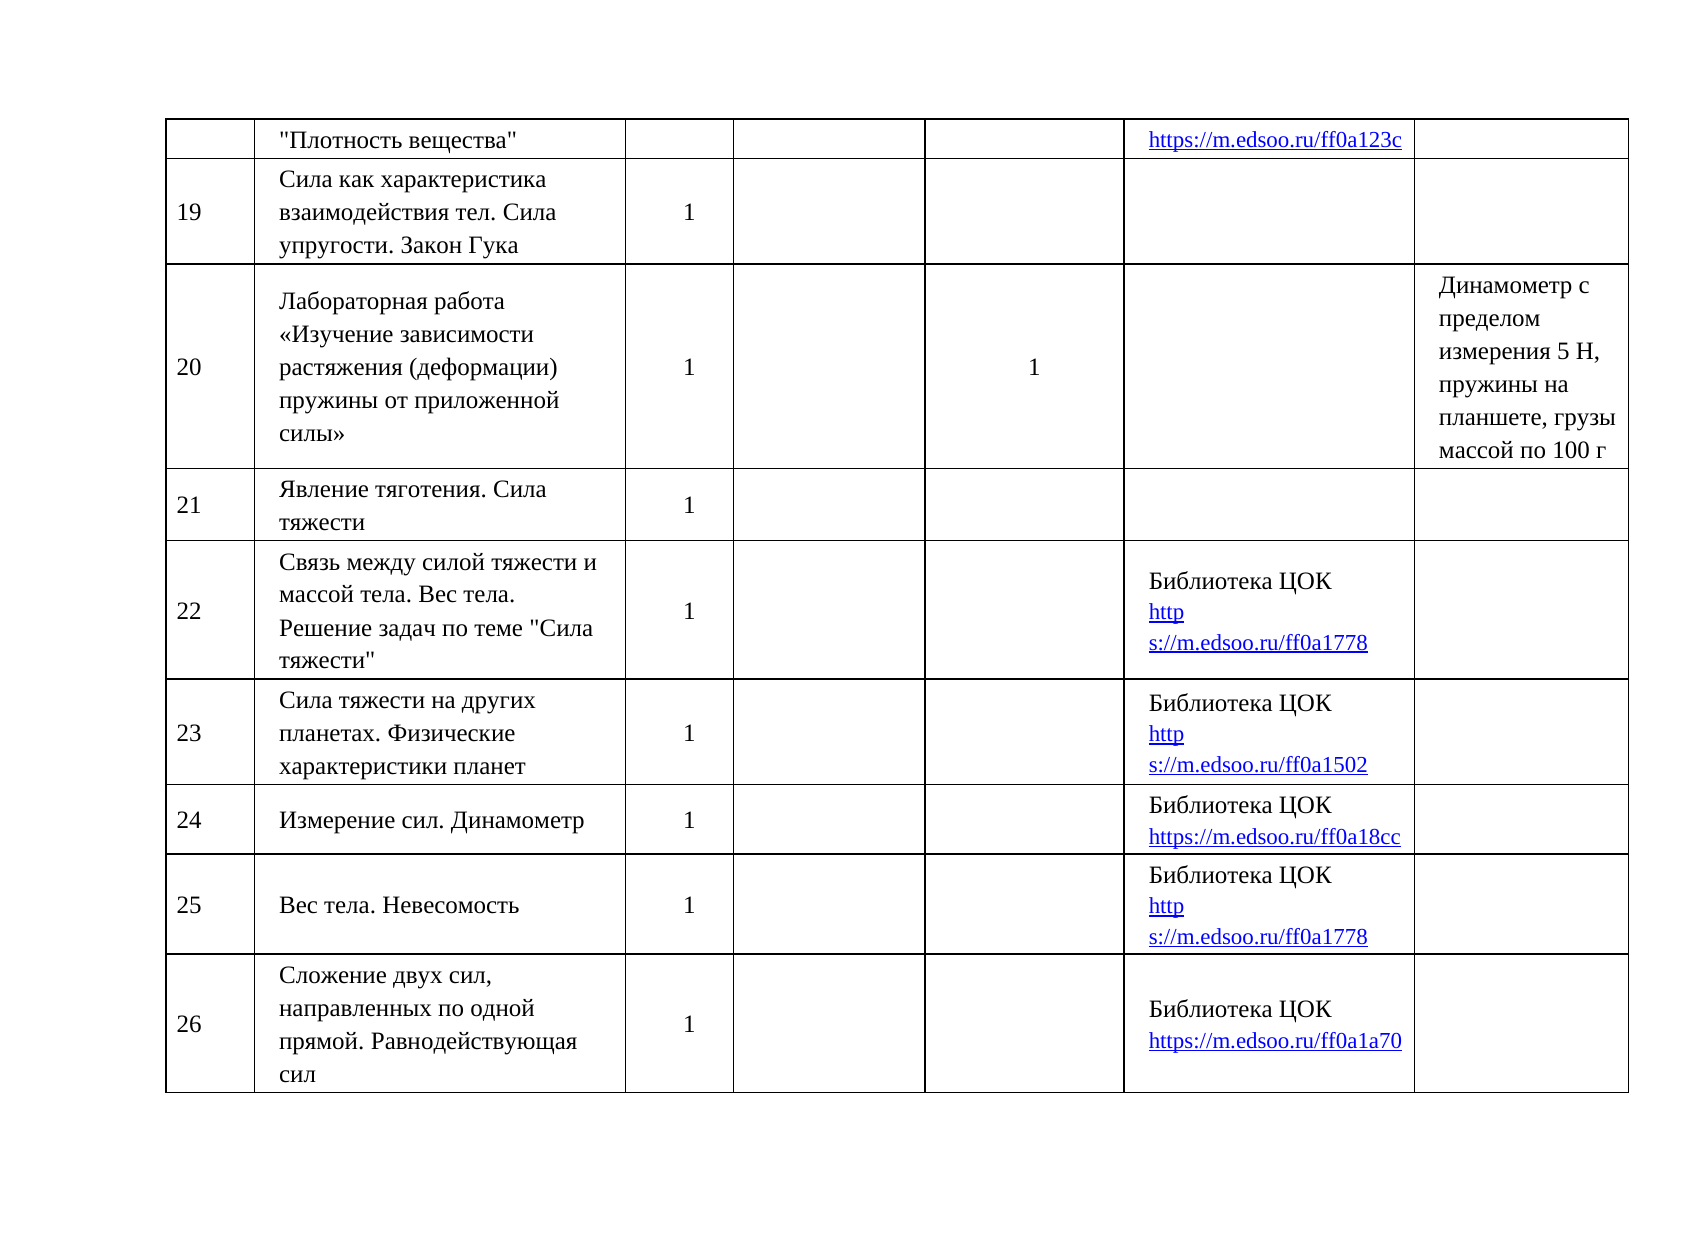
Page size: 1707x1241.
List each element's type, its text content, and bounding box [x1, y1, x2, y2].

table_cell Библиотека ЦОК https://m.edsoo.ru/ff0a1502 [1125, 680, 1414, 784]
table_cell [926, 120, 1123, 157]
table_cell [734, 469, 924, 540]
table_cell [1415, 469, 1628, 540]
table_cell 19 [167, 159, 254, 263]
table_cell 1 [626, 785, 733, 853]
table_cell Связь между силой тяжести и массой тела. Вес тела. Решение задач по теме "Сила тяжести" [255, 541, 625, 678]
table_cell 18 [167, 120, 254, 157]
table_cell 25 [167, 855, 254, 953]
table_cell [926, 469, 1123, 540]
table_cell 1 [626, 159, 733, 263]
table_cell Явление тяготения. Сила тяжести [255, 469, 625, 540]
table_cell [1415, 120, 1628, 157]
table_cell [255, 120, 625, 157]
table_cell [1415, 855, 1628, 953]
table_cell [1125, 469, 1414, 540]
table_cell [734, 680, 924, 784]
table_cell 1 [626, 680, 733, 784]
table_cell [926, 855, 1123, 953]
table_cell [926, 955, 1123, 1091]
table_cell [1125, 159, 1414, 263]
table_cell Библиотека ЦОК https://m.edsoo.ru/ff0a1a70 [1125, 955, 1414, 1091]
table_cell [926, 541, 1123, 678]
table_cell [1415, 955, 1628, 1091]
table_cell 1 [626, 265, 733, 467]
table_cell [734, 159, 924, 263]
table_cell [734, 785, 924, 853]
table_cell [926, 159, 1123, 263]
table_cell Динамометр с пределом измерения 5 Н, пружины на планшете, грузы массой по 100 г [1415, 265, 1628, 467]
table_cell Сила как характеристика взаимодействия тел. Сила упругости. Закон Гука [255, 159, 625, 263]
table_cell Сложение двух сил, направленных по одной прямой. Равнодействующая сил [255, 955, 625, 1091]
table_cell 1 [926, 265, 1123, 467]
table_cell 1 [626, 541, 733, 678]
table_cell [734, 265, 924, 467]
table_cell [734, 541, 924, 678]
table_cell 26 [167, 955, 254, 1091]
table_cell Библиотека ЦОК https://m.edsoo.ru/ff0a1778 [1125, 541, 1414, 678]
table_cell [1415, 785, 1628, 853]
table_cell Сила тяжести на других планетах. Физические характеристики планет [255, 680, 625, 784]
table_cell Библиотека ЦОК https://m.edsoo.ru/ff0a18cc [1125, 785, 1414, 853]
table_cell Измерение сил. Динамометр [255, 785, 625, 853]
table_cell [734, 955, 924, 1091]
table_cell [1415, 541, 1628, 678]
table_cell [1125, 265, 1414, 467]
table_cell 24 [167, 785, 254, 853]
table_cell [734, 855, 924, 953]
table_cell 22 [167, 541, 254, 678]
table_cell [1415, 680, 1628, 784]
table_cell 1 [626, 955, 733, 1091]
table_cell [926, 680, 1123, 784]
table_cell [1415, 159, 1628, 263]
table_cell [1125, 120, 1414, 157]
table_cell 1 [626, 469, 733, 540]
table_cell Библиотека ЦОК https://m.edsoo.ru/ff0a1778 [1125, 855, 1414, 953]
table_cell 21 [167, 469, 254, 540]
table_cell [926, 785, 1123, 853]
table_cell 1 [626, 855, 733, 953]
table_cell 20 [167, 265, 254, 467]
table_cell 23 [167, 680, 254, 784]
table_cell Лабораторная работа «Изучение зависимости растяжения (деформации) пружины от приложенной силы» [255, 265, 625, 467]
table_cell [734, 120, 924, 157]
table_cell Вес тела. Невесомость [255, 855, 625, 953]
table_cell 1 [626, 120, 733, 157]
